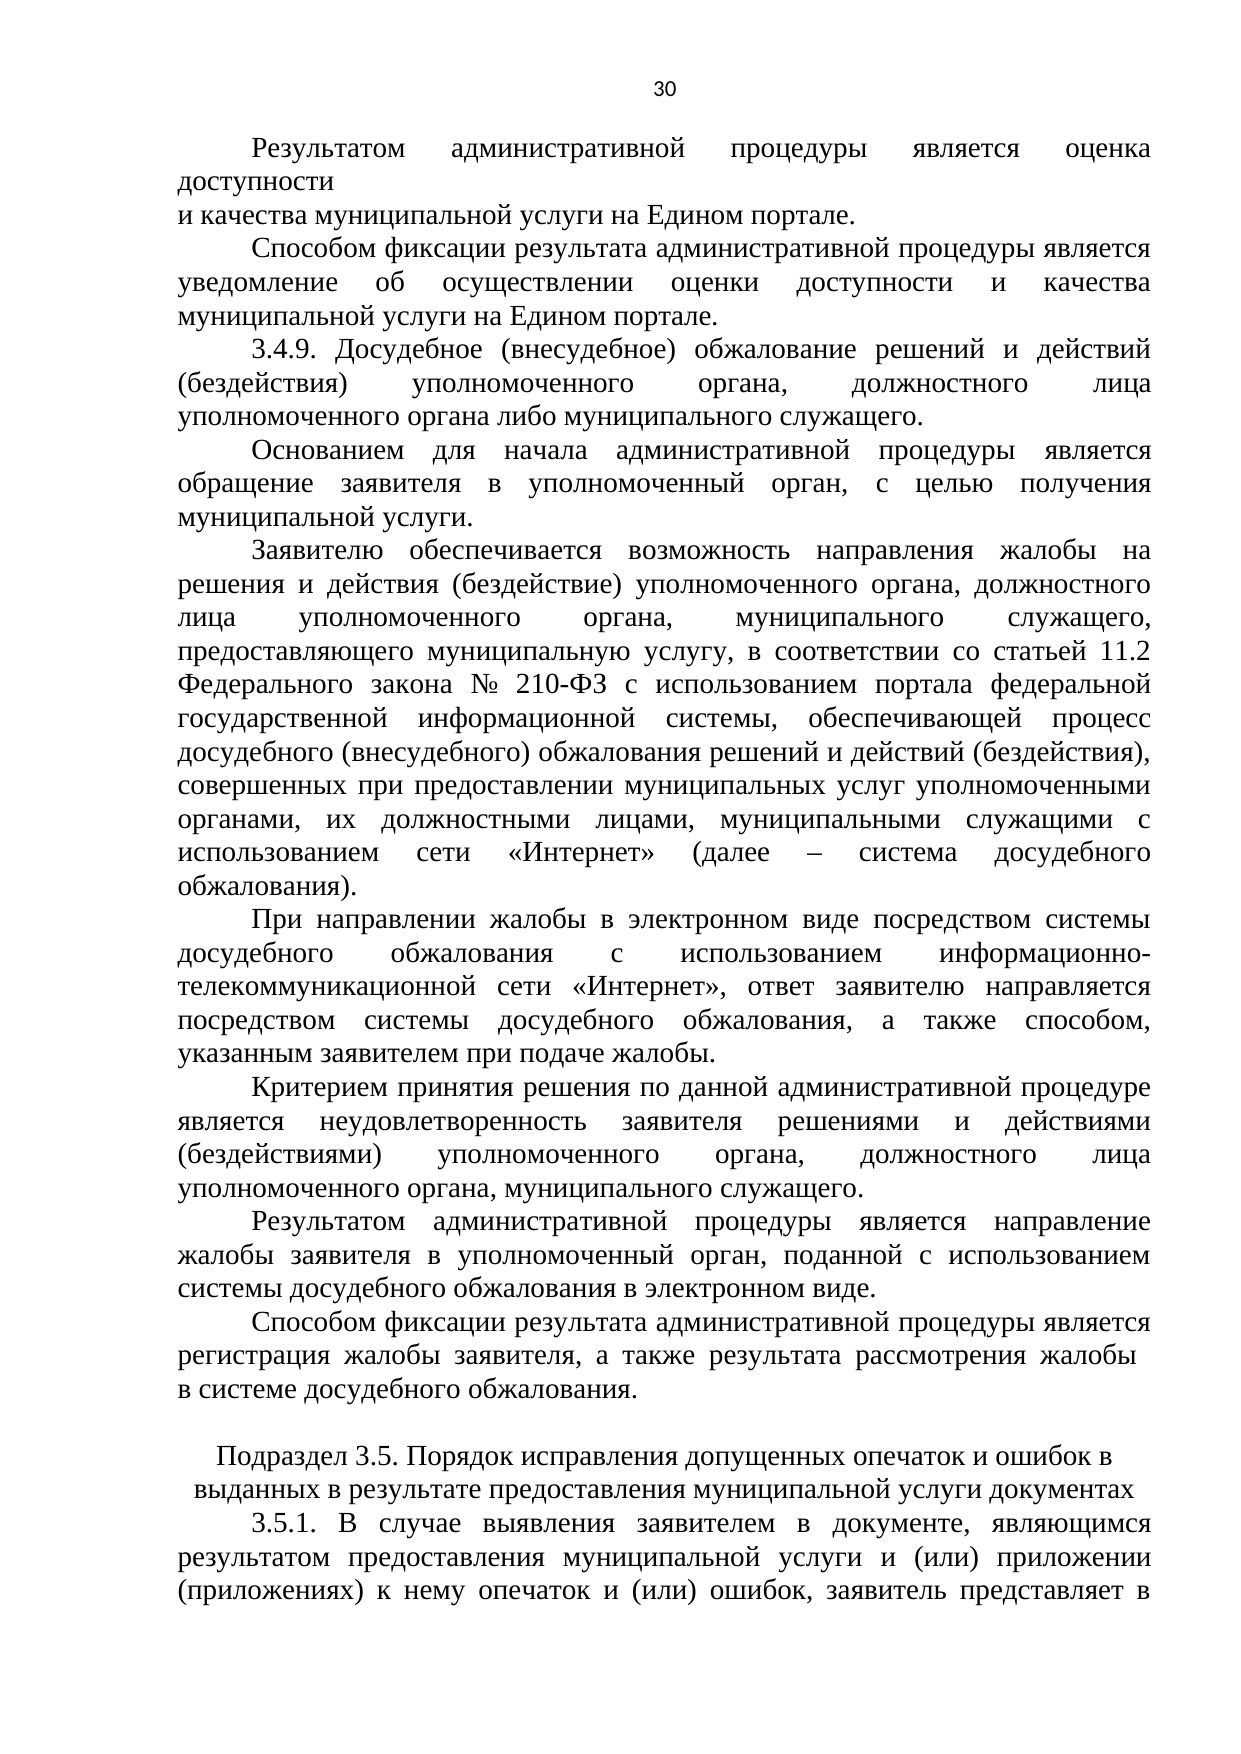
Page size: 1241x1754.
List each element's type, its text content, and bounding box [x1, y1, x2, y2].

text Заявителю обеспечивается возможность направления жалобы на решения и действия (бездействие) уполномоченного органа, должностного лица уполномоченного органа, муниципального служащего, предоставляющего муниципальную услугу, в соответствии со статьей 11.2 Федерального закона № 210-ФЗ с использованием портала федеральной государственной информационной системы, обеспечивающей процесс досудебного (внесудебного) обжалования решений и действий (бездействия), совершенных при предоставлении муниципальных услуг уполномоченными органами, их должностными лицами, муниципальными служащими с использованием сети «Интернет» (далее – система досудебного обжалования). [177, 532, 1152, 633]
text Заявителю обеспечивается возможность направления жалобы на решения и действия (бездействие) уполномоченного органа, должностного лица уполномоченного органа, муниципального служащего, предоставляющего муниципальную услугу, в соответствии со статьей 11.2 Федерального закона № 210-ФЗ с использованием портала федеральной государственной информационной системы, обеспечивающей процесс досудебного (внесудебного) обжалования решений и действий (бездействия), совершенных при предоставлении муниципальных услуг уполномоченными органами, их должностными лицами, муниципальными служащими с использованием сети «Интернет» (далее – система досудебного обжалования). [177, 667, 1152, 901]
text Результатом административной процедуры является оценка доступности и качества муниципальной услуги на Едином портале. [177, 130, 1152, 231]
text Критерием принятия решения по данной административной процедуре является неудовлетворенность заявителя решениями и действиями (бездействиями) уполномоченного органа, должностного лица уполномоченного органа, муниципального служащего. [177, 1069, 1152, 1203]
text Способом фиксации результата административной процедуры является уведомление об осуществлении оценки доступности и качества муниципальной услуги на Едином портале. [177, 231, 1152, 331]
text Результатом административной процедуры является направление жалобы заявителя в уполномоченный орган, поданной с использованием системы досудебного обжалования в электронном виде. [177, 1203, 1152, 1304]
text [177, 1539, 1152, 1606]
text 3.4.9. Досудебное (внесудебное) обжалование решений и действий (бездействия) уполномоченного органа, должностного лица уполномоченного органа либо муниципального служащего. [177, 331, 1152, 432]
text При направлении жалобы в электронном виде посредством системы досудебного обжалования с использованием информационно-телекоммуникационной сети «Интернет», ответ заявителю направляется посредством системы досудебного обжалования, а также способом, указанным заявителем при подаче жалобы. [177, 901, 1152, 1069]
text Основанием для начала административной процедуры является обращение заявителя в уполномоченный орган, с целью получения муниципальной услуги. [177, 432, 1152, 532]
text Способом фиксации результата административной процедуры является регистрация жалобы заявителя, а также результата рассмотрения жалобы в системе досудебного обжалования. [177, 1304, 1152, 1404]
text Подраздел 3.5. Порядок исправления допущенных опечаток и ошибок в выданных в результате предоставления муниципальной услуги документах [177, 1438, 1152, 1505]
